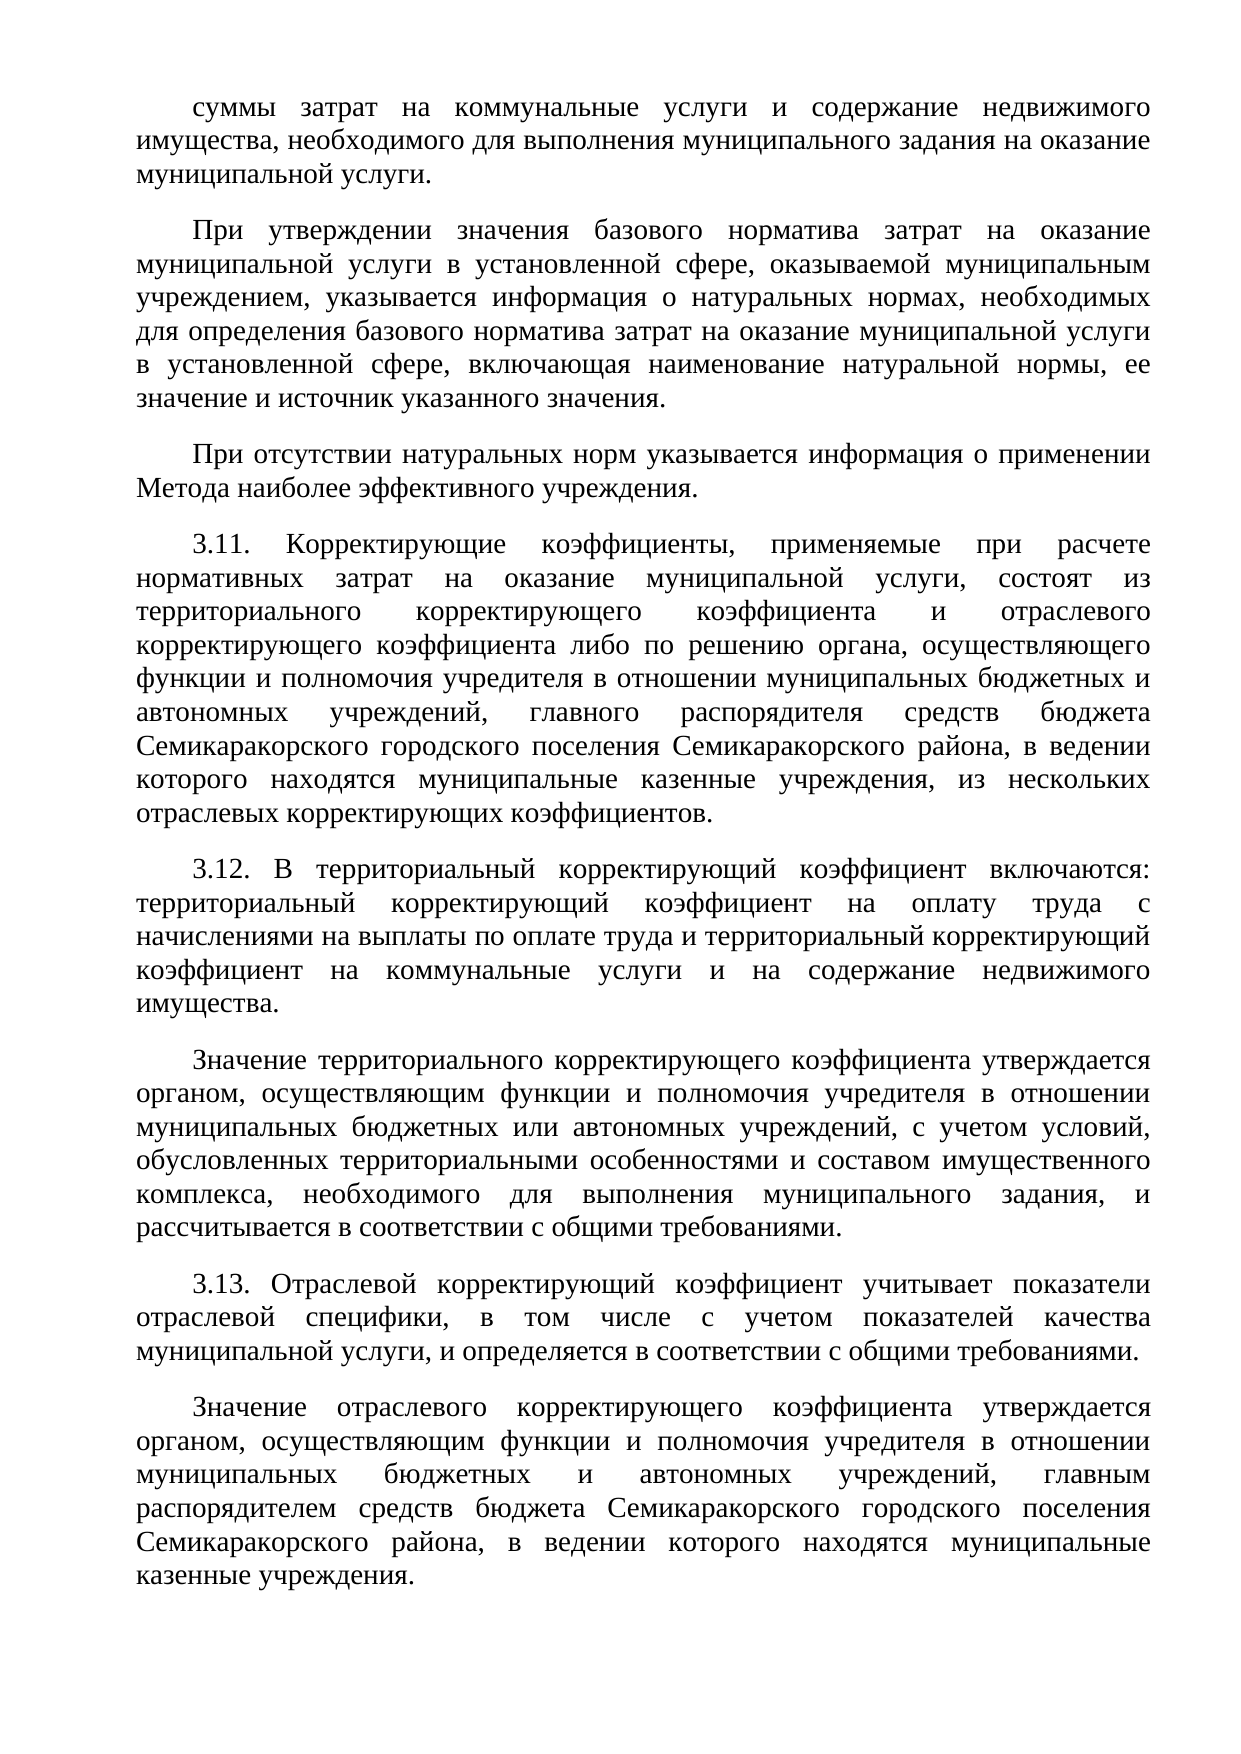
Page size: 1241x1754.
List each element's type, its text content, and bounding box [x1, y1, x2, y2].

text 3.13. Отраслевой корректирующий коэффициент учитывает показатели отраслевой специфики, в том числе с учетом показателей качества муниципальной услуги, и определяется в соответствии с общими требованиями. [136, 1266, 1152, 1367]
text Значение территориального корректирующего коэффициента утверждается органом, осуществляющим функции и полномочия учредителя в отношении муниципальных бюджетных или автономных учреждений, с учетом условий, обусловленных территориальными особенностями и составом имущественного комплекса, необходимого для выполнения муниципального задания, и рассчитывается в соответствии с общими требованиями. [136, 1042, 1152, 1243]
text При отсутствии натуральных норм указывается информация о применении Метода наиболее эффективного учреждения. [136, 436, 1152, 503]
text 3.11. Корректирующие коэффициенты, применяемые при расчете нормативных затрат на оказание муниципальной услуги, состоят из территориального корректирующего коэффициента и отраслевого корректирующего коэффициента либо по решению органа, осуществляющего функции и полномочия учредителя в отношении муниципальных бюджетных и автономных учреждений, главного распорядителя средств бюджета Семикаракорского городского поселения Семикаракорского района, в ведении которого находятся муниципальные казенные учреждения, из нескольких отраслевых корректирующих коэффициентов. [136, 526, 1152, 828]
text 3.12. В территориальный корректирующий коэффициент включаются: территориальный корректирующий коэффициент на оплату труда с начислениями на выплаты по оплате труда и территориальный корректирующий коэффициент на коммунальные услуги и на содержание недвижимого имущества. [136, 851, 1152, 1019]
text Значение отраслевого корректирующего коэффициента утверждается органом, осуществляющим функции и полномочия учредителя в отношении муниципальных бюджетных и автономных учреждений, главным распорядителем средств бюджета Семикаракорского городского поселения Семикаракорского района, в ведении которого находятся муниципальные казенные учреждения. [136, 1389, 1152, 1591]
text При утверждении значения базового норматива затрат на оказание муниципальной услуги в установленной сфере, оказываемой муниципальным учреждением, указывается информация о натуральных нормах, необходимых для определения базового норматива затрат на оказание муниципальной услуги в установленной сфере, включающая наименование натуральной нормы, ее значение и источник указанного значения. [136, 212, 1152, 413]
text суммы затрат на коммунальные услуги и содержание недвижимого имущества, необходимого для выполнения муниципального задания на оказание муниципальной услуги. [136, 89, 1152, 189]
